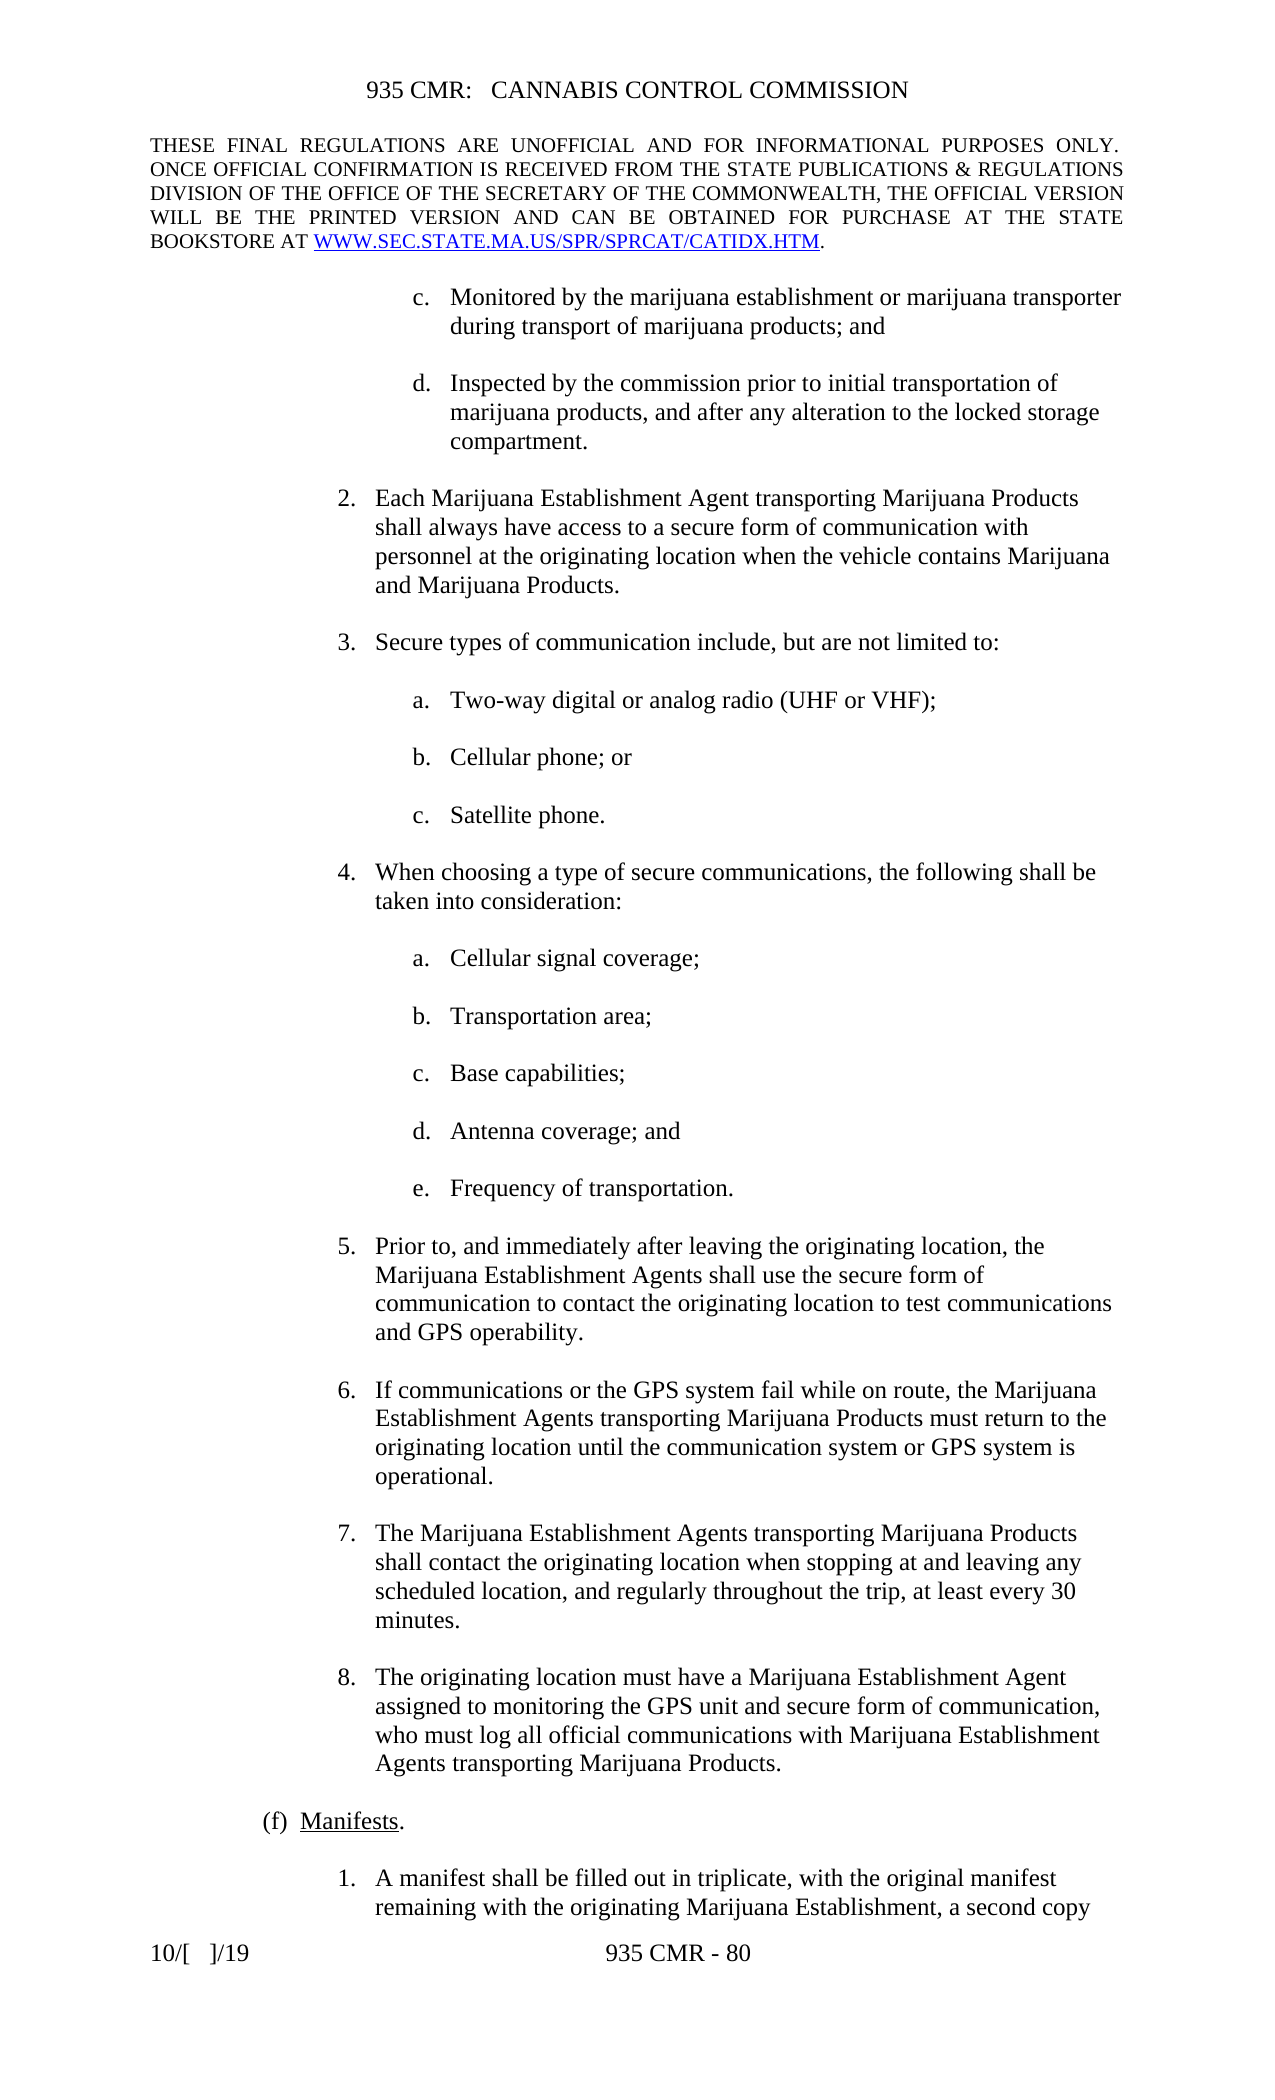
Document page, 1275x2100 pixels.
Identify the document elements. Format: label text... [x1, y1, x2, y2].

list Satellite phone. [412, 800, 1125, 828]
list Manifests. [262, 1806, 1125, 1835]
list Secure types of communication include, but are not limited to: [337, 627, 1125, 656]
list The originating location must have a Marijuana Establishment Agent assigned to monitoring the GPS unit and secure form of communication, who must log all official communications with Marijuana Establishment Agents transporting Marijuana Products. [337, 1662, 1125, 1777]
list The Marijuana Establishment Agents transporting Marijuana Products shall contact the originating location when stopping at and leaving any scheduled location, and regularly throughout the trip, at least every 30 minutes. [337, 1518, 1125, 1633]
list Prior to, and immediately after leaving the originating location, the Marijuana Establishment Agents shall use the secure form of communication to contact the originating location to test communications and GPS operability. [337, 1231, 1125, 1346]
list Each Marijuana Establishment Agent transporting Marijuana Products shall always have access to a secure form of communication with personnel at the originating location when the vehicle contains Marijuana and Marijuana Products. [337, 483, 1125, 598]
list Antenna coverage; and [412, 1116, 1125, 1145]
list Transportation area; [412, 1001, 1125, 1030]
list Cellular phone; or [412, 742, 1125, 771]
list Inspected by the commission prior to initial transportation of marijuana products, and after any alteration to the locked storage compartment. [412, 368, 1125, 455]
list If communications or the GPS system fail while on route, the Marijuana Establishment Agents transporting Marijuana Products must return to the originating location until the communication system or GPS system is operational. [337, 1375, 1125, 1490]
list Frequency of transportation. [412, 1173, 1125, 1202]
list Cellular signal coverage; [412, 943, 1125, 972]
list Monitored by the marijuana establishment or marijuana transporter during transport of marijuana products; and [412, 282, 1125, 340]
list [337, 1863, 1125, 1921]
list Base capabilities; [412, 1058, 1125, 1087]
list When choosing a type of secure communications, the following shall be taken into consideration: [337, 857, 1125, 915]
list Two-way digital or analog radio (UHF or VHF); [412, 685, 1125, 713]
